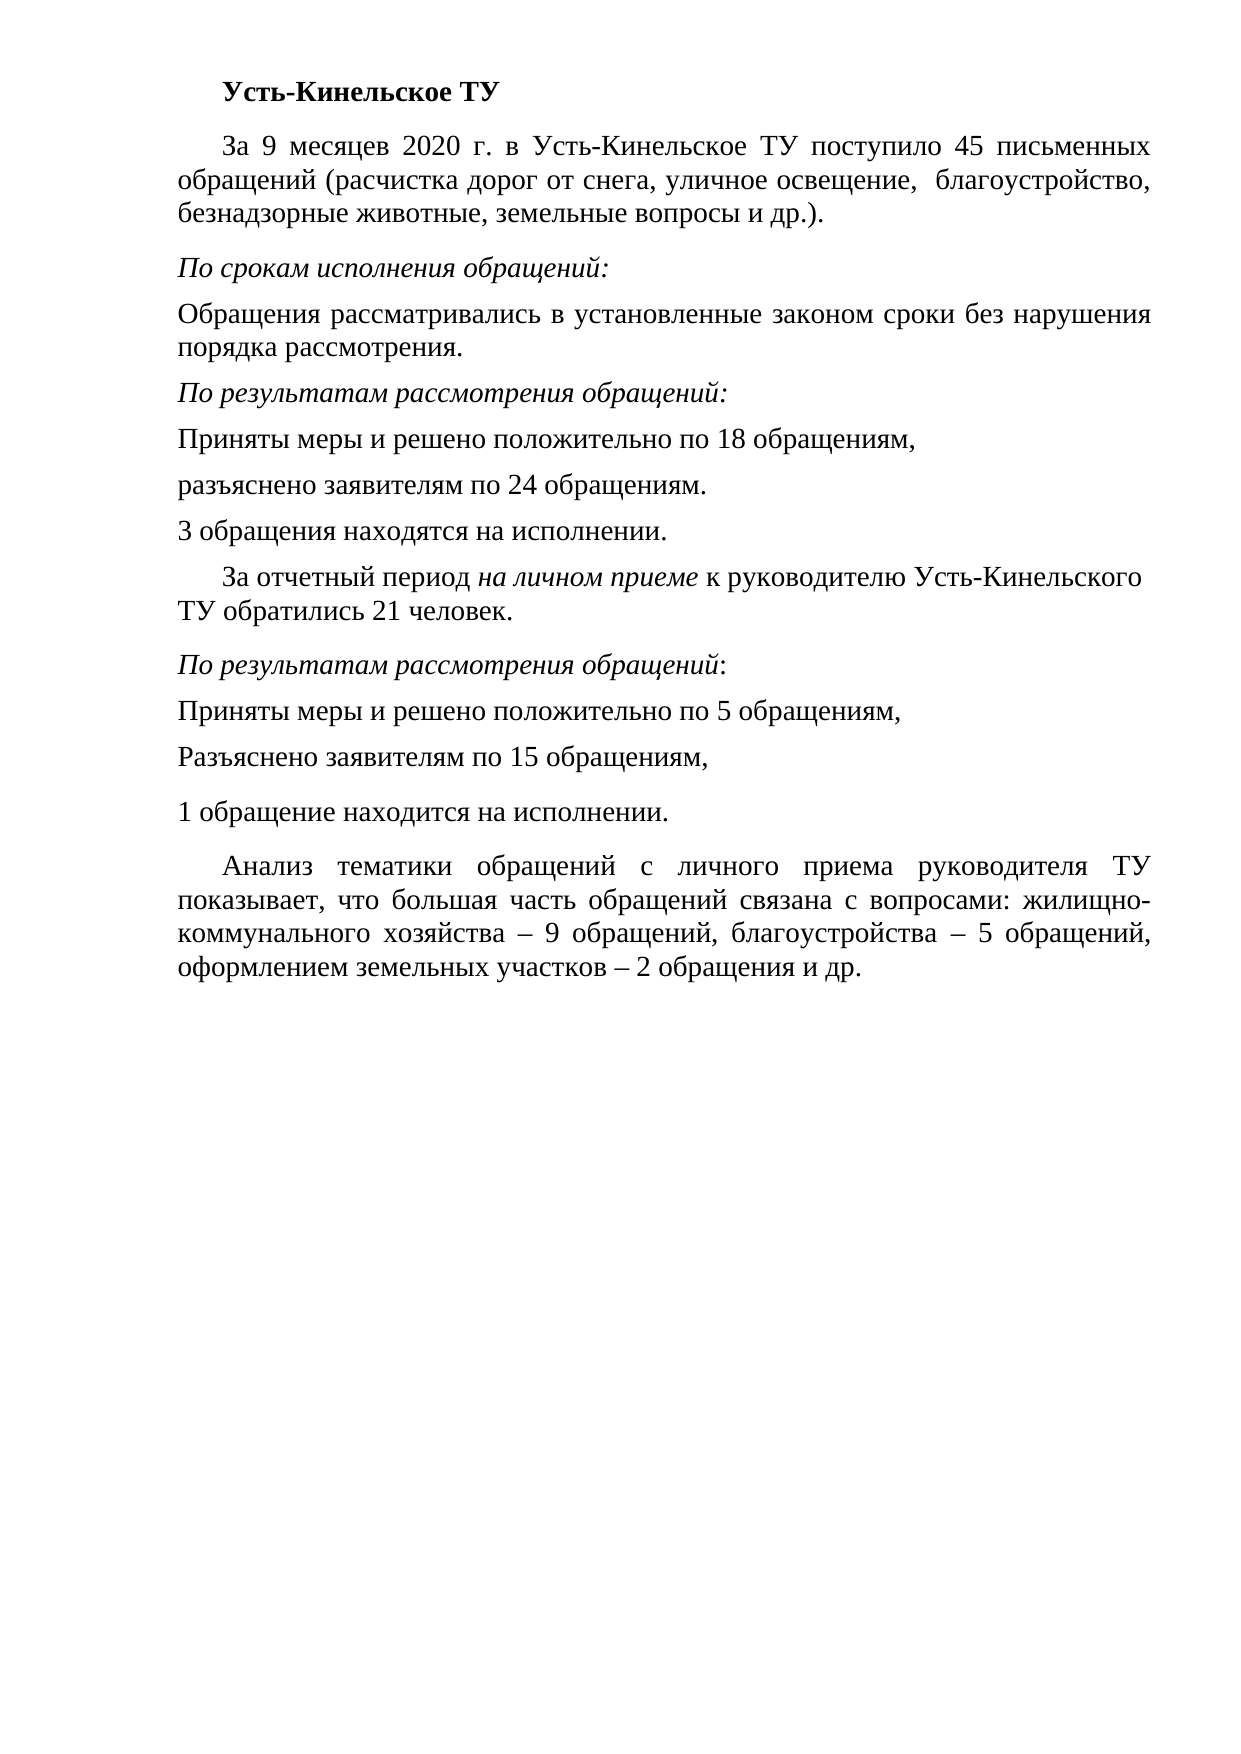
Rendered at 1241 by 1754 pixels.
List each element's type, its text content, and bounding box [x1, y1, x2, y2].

text Приняты меры и решено положительно по 18 обращениям, [177, 421, 1152, 455]
text По результатам рассмотрения обращений: [177, 647, 1152, 681]
text 3 обращения находятся на исполнении. [177, 513, 1152, 547]
text За 9 месяцев 2020 г. в Усть-Кинельское ТУ поступило 45 письменных обращений (расчистка дорог от снега, уличное освещение, благоустройство, безнадзорные животные, земельные вопросы и др.). [177, 128, 1152, 229]
text По срокам исполнения обращений: [177, 250, 1152, 283]
text Обращения рассматривались в установленные законом сроки без нарушения порядка рассмотрения. [177, 296, 1152, 363]
text Разъяснено заявителям по 15 обращениям, [177, 739, 1152, 773]
text Усть-Кинельское ТУ [177, 74, 1152, 107]
text Приняты меры и решено положительно по 5 обращениям, [177, 693, 1152, 727]
text 1 обращение находится на исполнении. [177, 794, 1152, 827]
text разъяснено заявителям по 24 обращениям. [177, 467, 1152, 501]
text Анализ тематики обращений с личного приема руководителя ТУ показывает, что большая часть обращений связана с вопросами: жилищно-коммунального хозяйства – 9 обращений, благоустройства – 5 обращений, оформлением земельных участков – 2 обращения и др. [177, 848, 1152, 982]
text За отчетный период на личном приеме к руководителю Усть-Кинельского ТУ обратились 21 человек. [177, 559, 1152, 627]
text По результатам рассмотрения обращений: [177, 375, 1152, 409]
